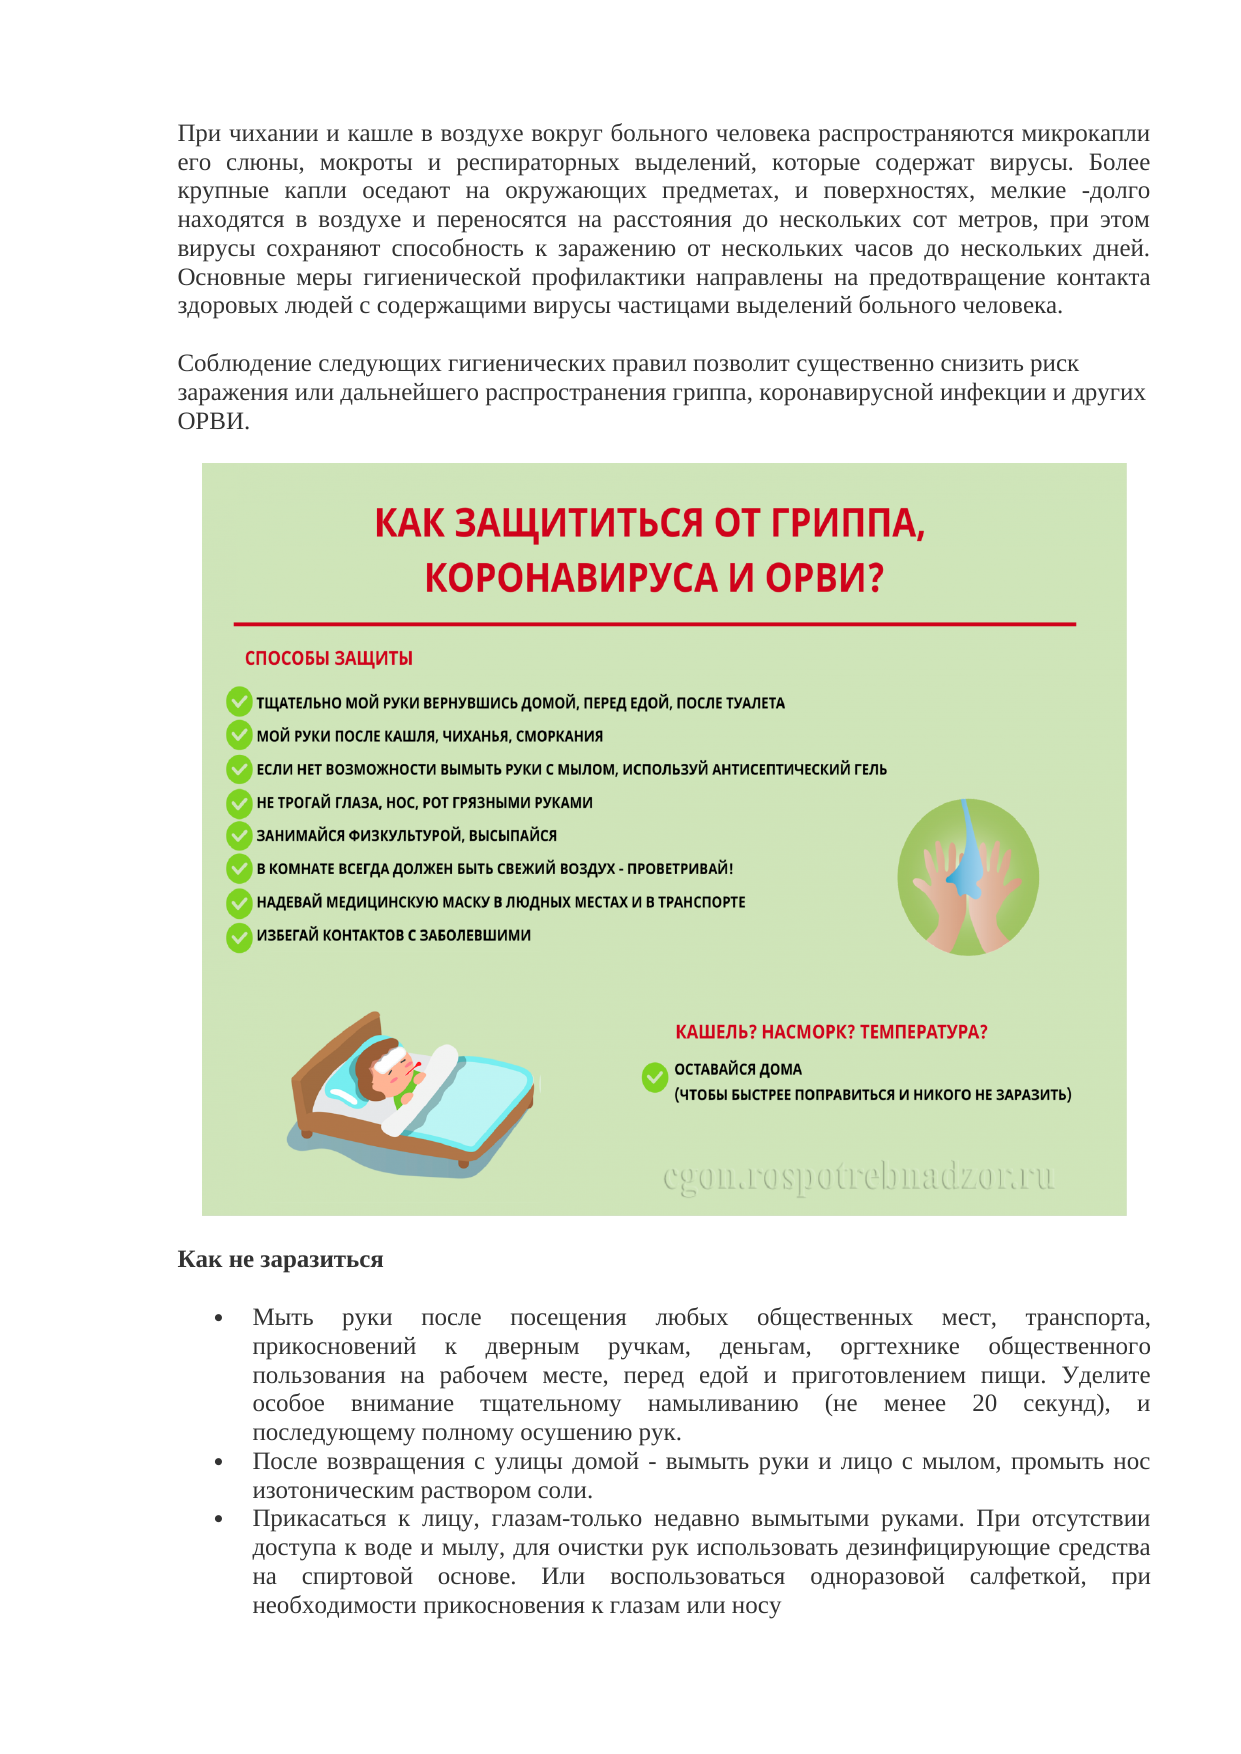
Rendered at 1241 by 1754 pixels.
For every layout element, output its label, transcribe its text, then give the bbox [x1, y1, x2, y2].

picture [202, 463, 1127, 1216]
list После возвращения с улицы домой - вымыть руки и лицо с мылом, промыть нос изотоническим раствором соли. [215, 1446, 1152, 1503]
list Прикасаться к лицу, глазам-только недавно вымытыми руками. При отсутствии доступа к воде и мылу, для очистки рук использовать дезинфицирующие средства на спиртовой основе. Или воспользоваться одноразовой салфеткой, при необходимости прикосновения к глазам или носу [215, 1503, 1152, 1618]
text При чихании и кашле в воздухе вокруг больного человека распространяются микрокапли его слюны, мокроты и респираторных выделений, которые содержат вирусы. Более крупные капли оседают на окружающих предметах, и поверхностях, мелкие -долго находятся в воздухе и переносятся на расстояния до нескольких сот метров, при этом вирусы сохраняют способность к заражению от нескольких часов до нескольких дней. Основные меры гигиенической профилактики направлены на предотвращение контакта здоровых людей с содержащими вирусы частицами выделений больного человека. [177, 118, 1152, 319]
text Соблюдение следующих гигиенических правил позволит существенно снизить риск заражения или дальнейшего распространения гриппа, коронавирусной инфекции и других ОРВИ. [177, 348, 1152, 435]
text Как не заразиться [177, 1244, 1152, 1273]
list Мыть руки после посещения любых общественных мест, транспорта, прикосновений к дверным ручкам, деньгам, оргтехнике общественного пользования на рабочем месте, перед едой и приготовлением пищи. Уделите особое внимание тщательному намыливанию (не менее 20 секунд), и последующему полному осушению рук. [215, 1302, 1152, 1446]
